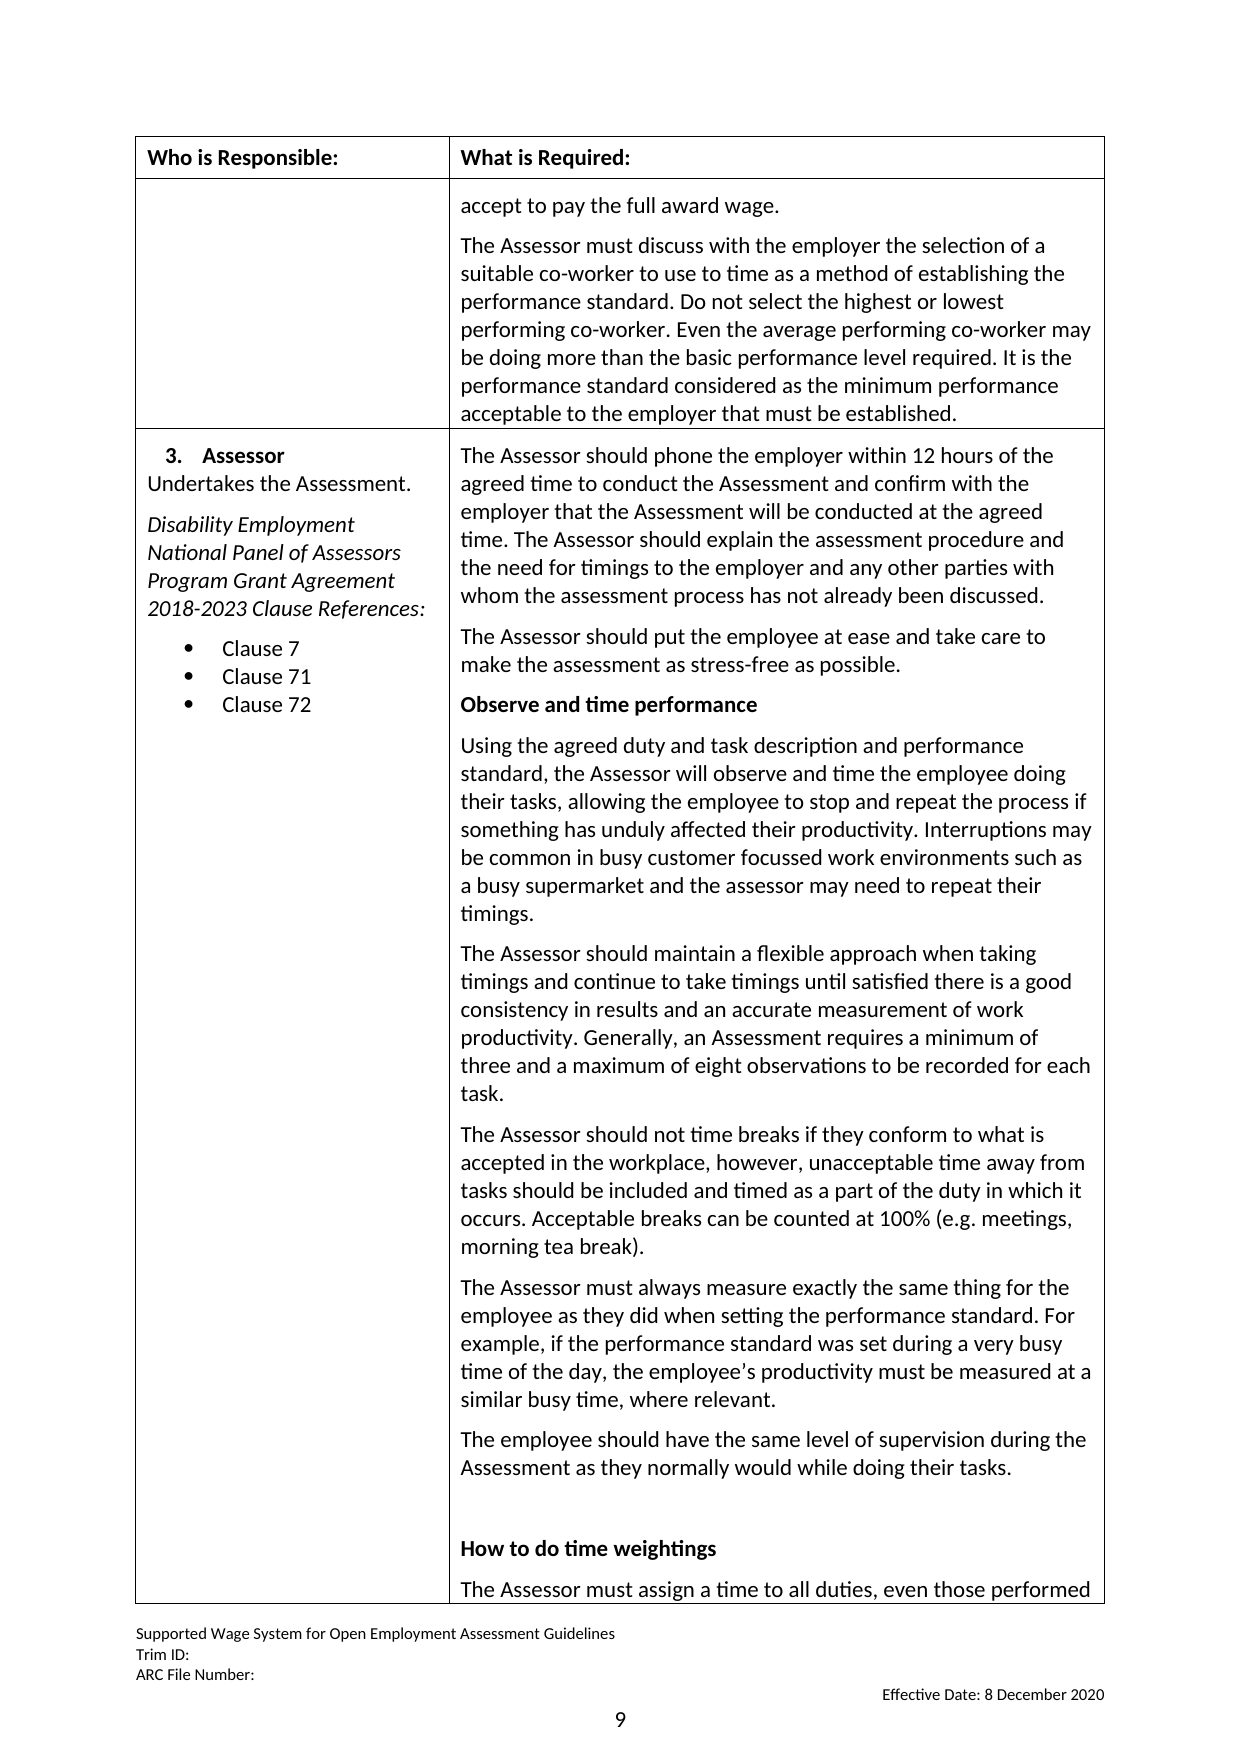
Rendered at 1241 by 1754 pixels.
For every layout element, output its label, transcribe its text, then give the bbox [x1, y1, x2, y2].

table_header Who is Responsible: [136, 137, 449, 177]
table_header What is Required: [450, 137, 1104, 177]
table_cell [450, 429, 1104, 1603]
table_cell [136, 179, 449, 428]
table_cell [136, 429, 449, 1603]
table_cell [450, 179, 1104, 428]
